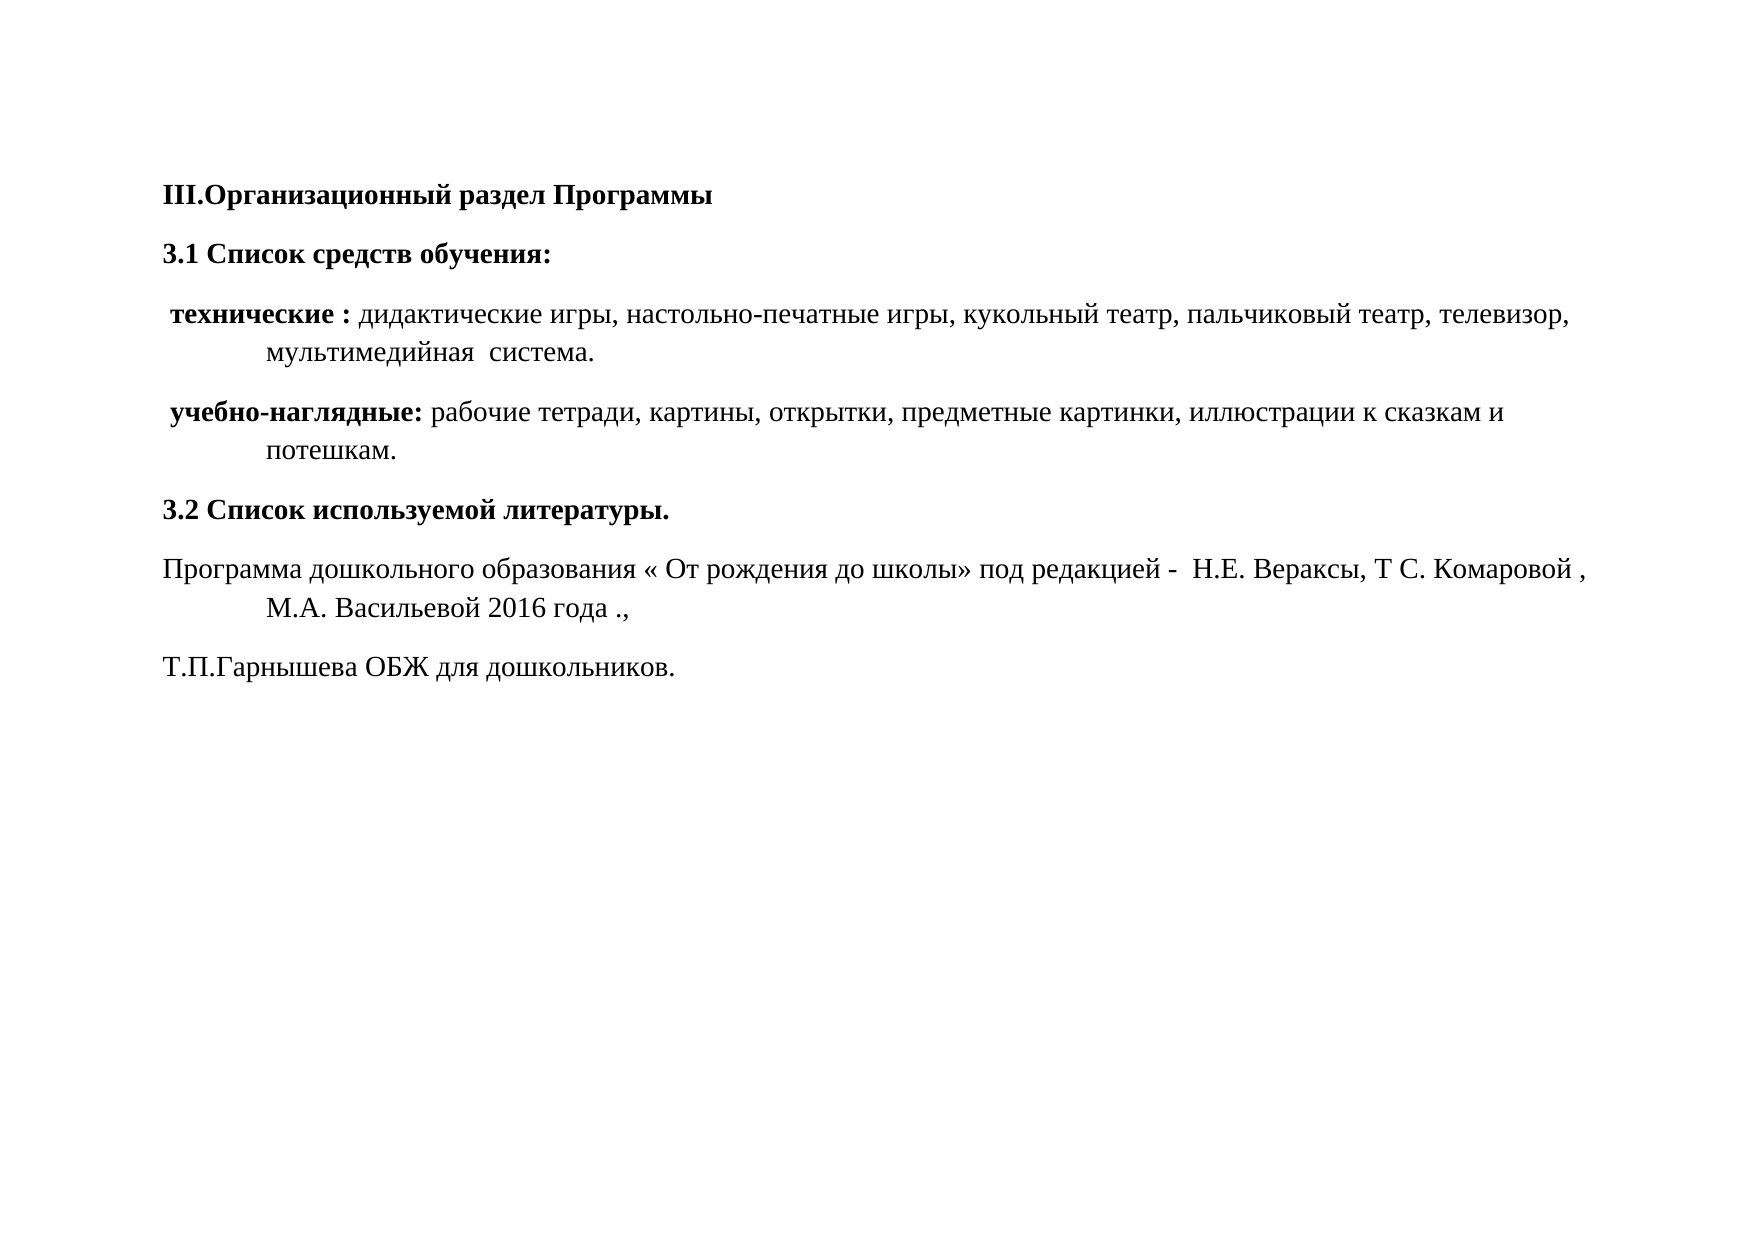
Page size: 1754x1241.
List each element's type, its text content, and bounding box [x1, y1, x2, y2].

text III.Организационный раздел Программы [162, 177, 1636, 211]
text 3.2 Список используемой литературы. [162, 492, 1636, 525]
text учебно-наглядные: рабочие тетради, картины, открытки, предметные картинки, иллюстрации к сказкам и потешкам. [162, 394, 1636, 466]
text Программа дошкольного образования « От рождения до школы» под редакцией - Н.Е. Вераксы, Т С. Комаровой , М.А. Васильевой 2016 года ., [162, 551, 1636, 623]
text технические : дидактические игры, настольно-печатные игры, кукольный театр, пальчиковый театр, телевизор, мультимедийная система. [162, 296, 1636, 368]
text Т.П.Гарнышева ОБЖ для дошкольников. [162, 649, 1636, 683]
text 3.1 Список средств обучения: [162, 237, 1636, 270]
